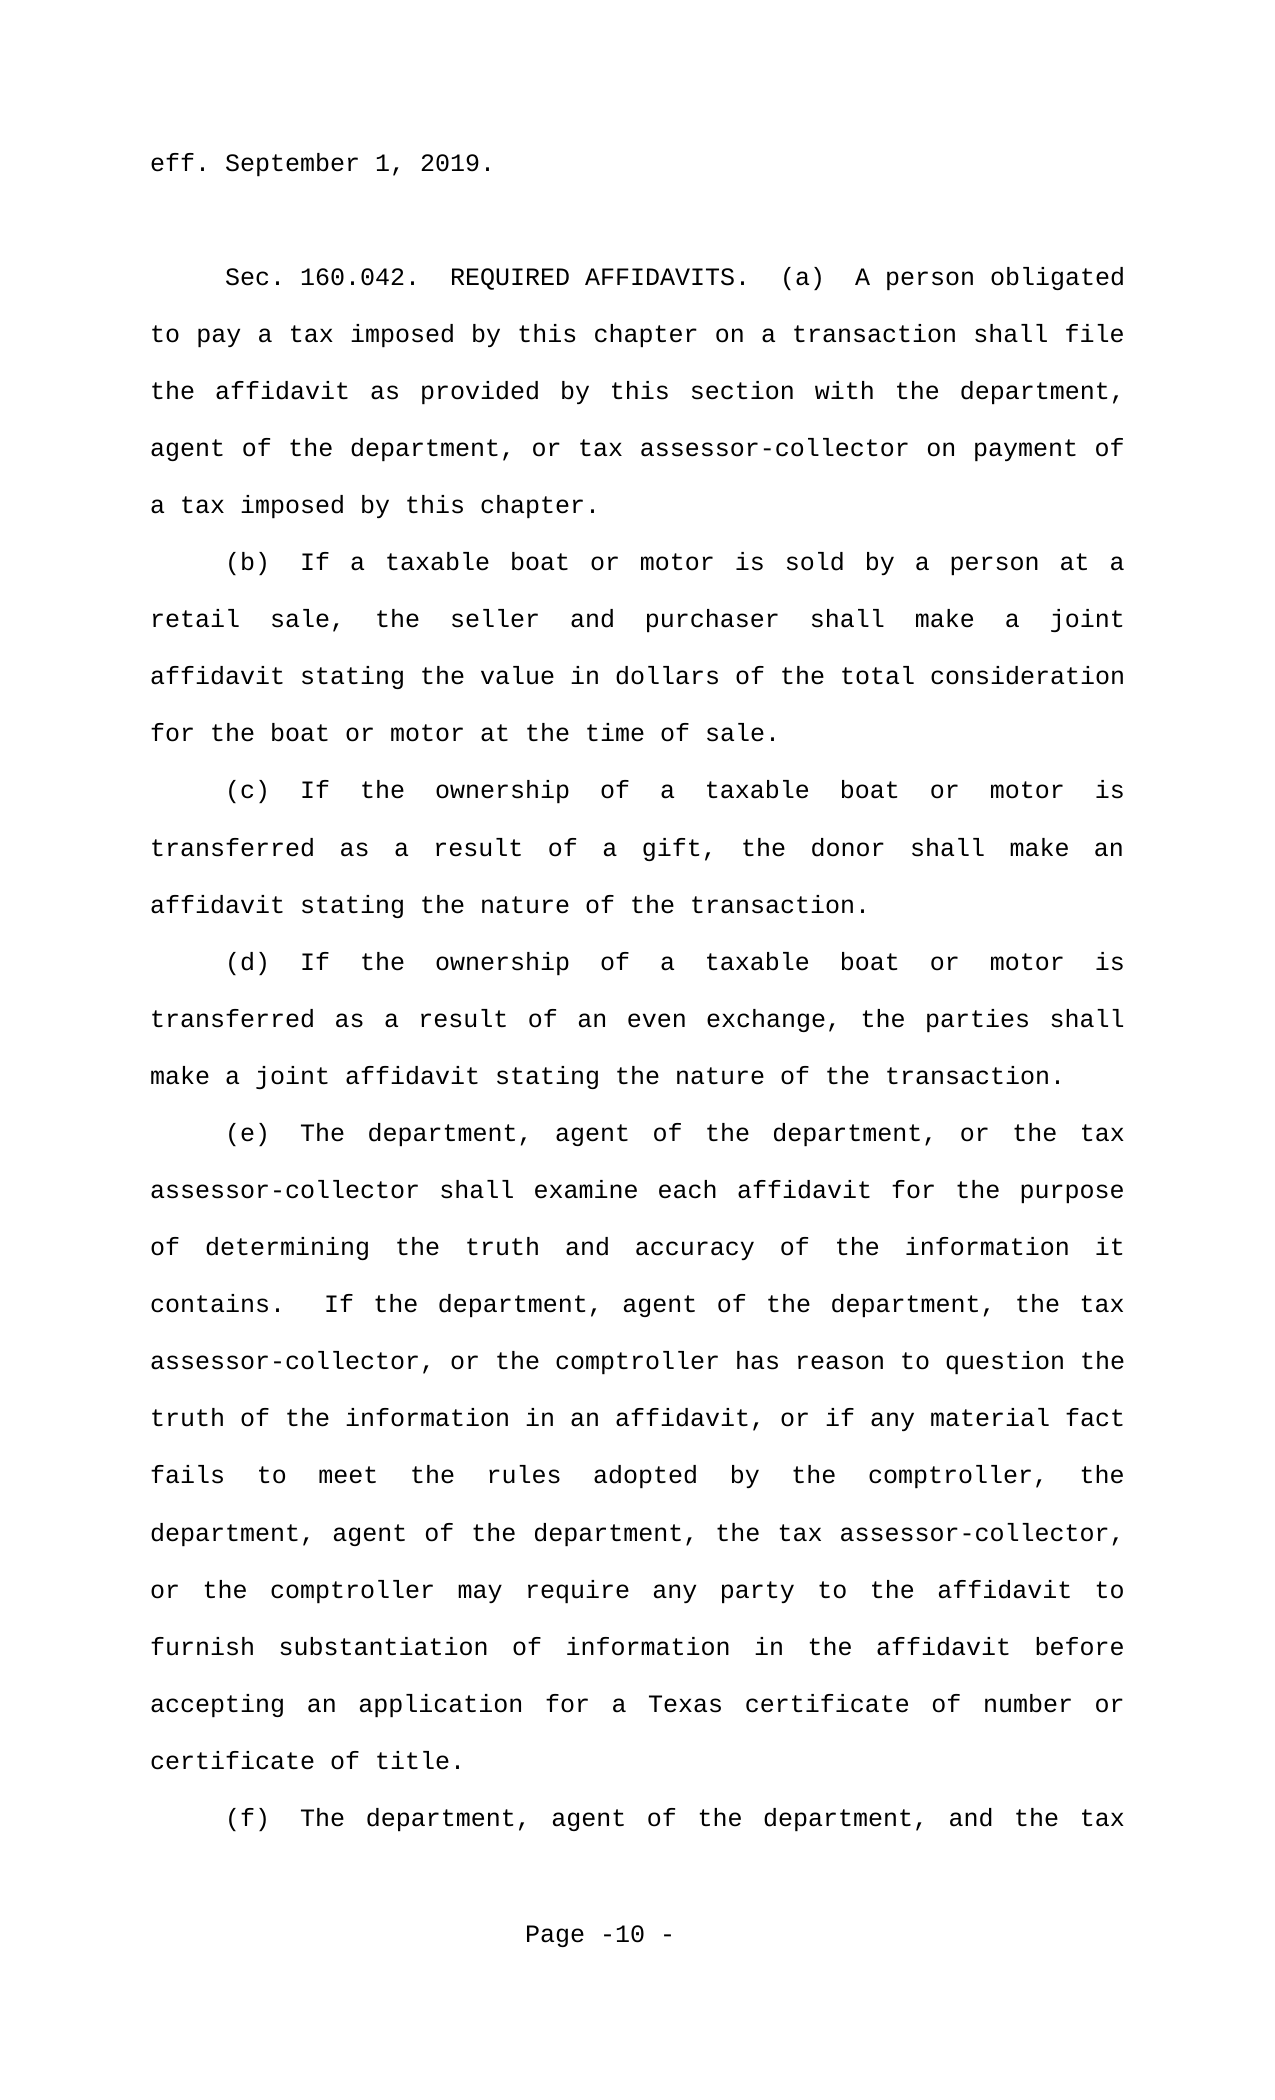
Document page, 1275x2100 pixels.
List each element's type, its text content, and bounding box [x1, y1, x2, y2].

text (d) If the ownership of a taxable boat or motor is transferred as a result of an even exchange, the parties shall make a joint affidavit stating the nature of the transaction. [150, 949, 1125, 1092]
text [150, 1805, 1125, 1834]
text (c) If the ownership of a taxable boat or motor is transferred as a result of a gift, the donor shall make an affidavit stating the nature of the transaction. [150, 778, 1125, 921]
text (b) If a taxable boat or motor is sold by a person at a retail sale, the seller and purchaser shall make a joint affidavit stating the value in dollars of the total consideration for the boat or motor at the time of sale. [150, 549, 1125, 749]
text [150, 150, 1125, 178]
text (e) The department, agent of the department, or the tax assessor-collector shall examine each affidavit for the purpose of determining the truth and accuracy of the information it contains. If the department, agent of the department, the tax assessor-collector, or the comptroller has reason to question the truth of the information in an affidavit, or if any material fact fails to meet the rules adopted by the comptroller, the department, agent of the department, the tax assessor-collector, or the comptroller may require any party to the affidavit to furnish substantiation of information in the affidavit before accepting an application for a Texas certificate of number or certificate of title. [150, 1120, 1125, 1777]
text Sec. 160.042. REQUIRED AFFIDAVITS. (a) A person obligated to pay a tax imposed by this chapter on a transaction shall file the affidavit as provided by this section with the department, agent of the department, or tax assessor-collector on payment of a tax imposed by this chapter. [150, 264, 1125, 521]
